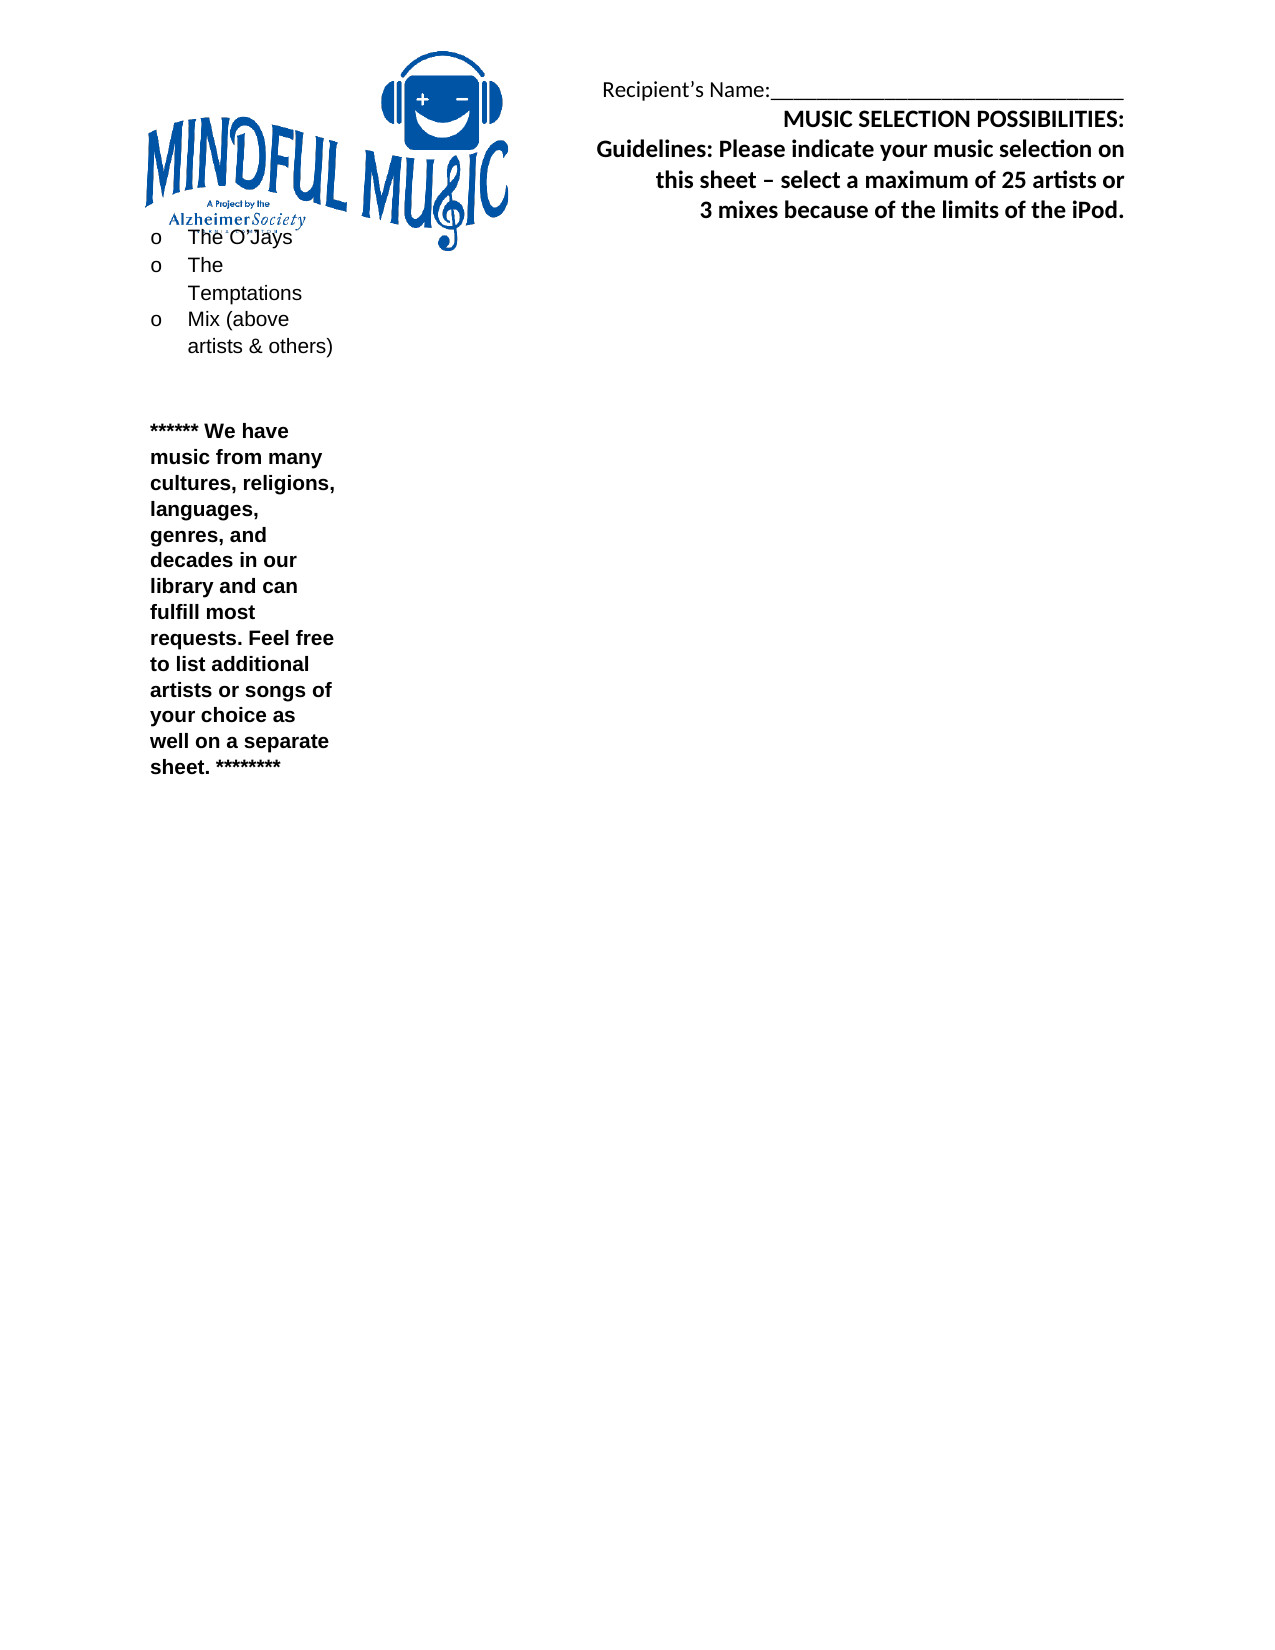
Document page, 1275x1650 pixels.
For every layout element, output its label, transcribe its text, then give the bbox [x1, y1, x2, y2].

list Mix (above artists & others) [150, 306, 337, 358]
picture [145, 51, 509, 251]
list The O’Jays [150, 225, 337, 251]
text ****** We have music from many cultures, religions, languages, genres, and decades in our library and can fulfill most requests. Feel free to list additional artists or songs of your choice as well on a separate sheet. ******** [150, 419, 337, 779]
list The Temptations [150, 253, 337, 304]
